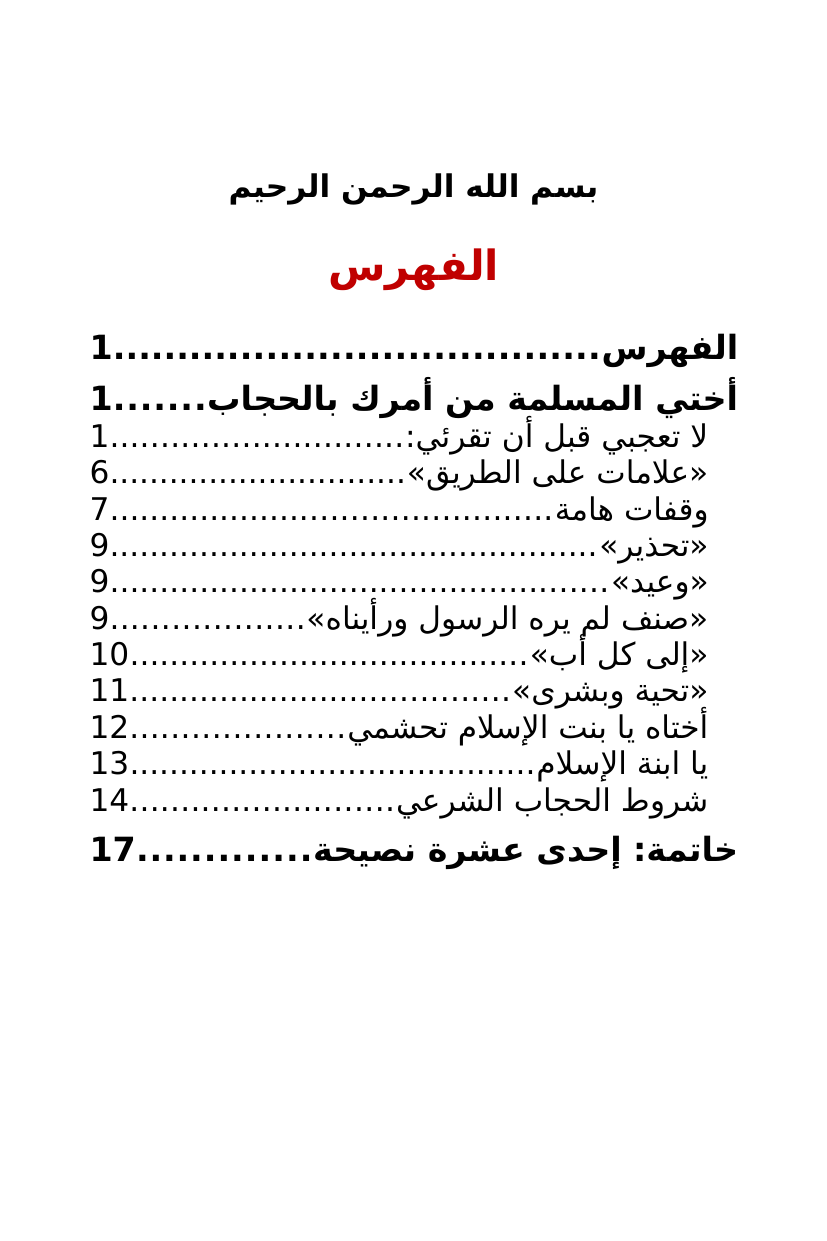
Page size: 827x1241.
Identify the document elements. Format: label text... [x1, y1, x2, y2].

text الفهرس 1 [89, 328, 738, 367]
text لا تعجبي قبل أن تقرئي: 1 [89, 418, 708, 455]
text «صنف لم يره الرسول ورأيناه» 9 [89, 600, 708, 636]
text يا ابنة الإسلام 13 [89, 746, 708, 782]
text وقفات هامة 7 [89, 491, 708, 527]
text خاتمة: إحدى عشرة نصيحة 17 [89, 831, 738, 869]
text أختاه يا بنت الإسلام تحشمي 12 [89, 709, 708, 746]
text الفهرس [89, 242, 738, 291]
text «وعيد» 9 [89, 564, 708, 600]
text أختي المسلمة من أمرك بالحجاب 1 [89, 379, 738, 418]
text شروط الحجاب الشرعي 14 [89, 782, 708, 818]
text «علامات على الطريق» 6 [89, 455, 708, 491]
text بسم الله الرحمن الرحیم [89, 168, 738, 204]
text «تحذير» 9 [89, 527, 708, 564]
text «إلى كل أب» 10 [89, 636, 708, 673]
text «تحية وبشرى» 11 [89, 673, 708, 709]
